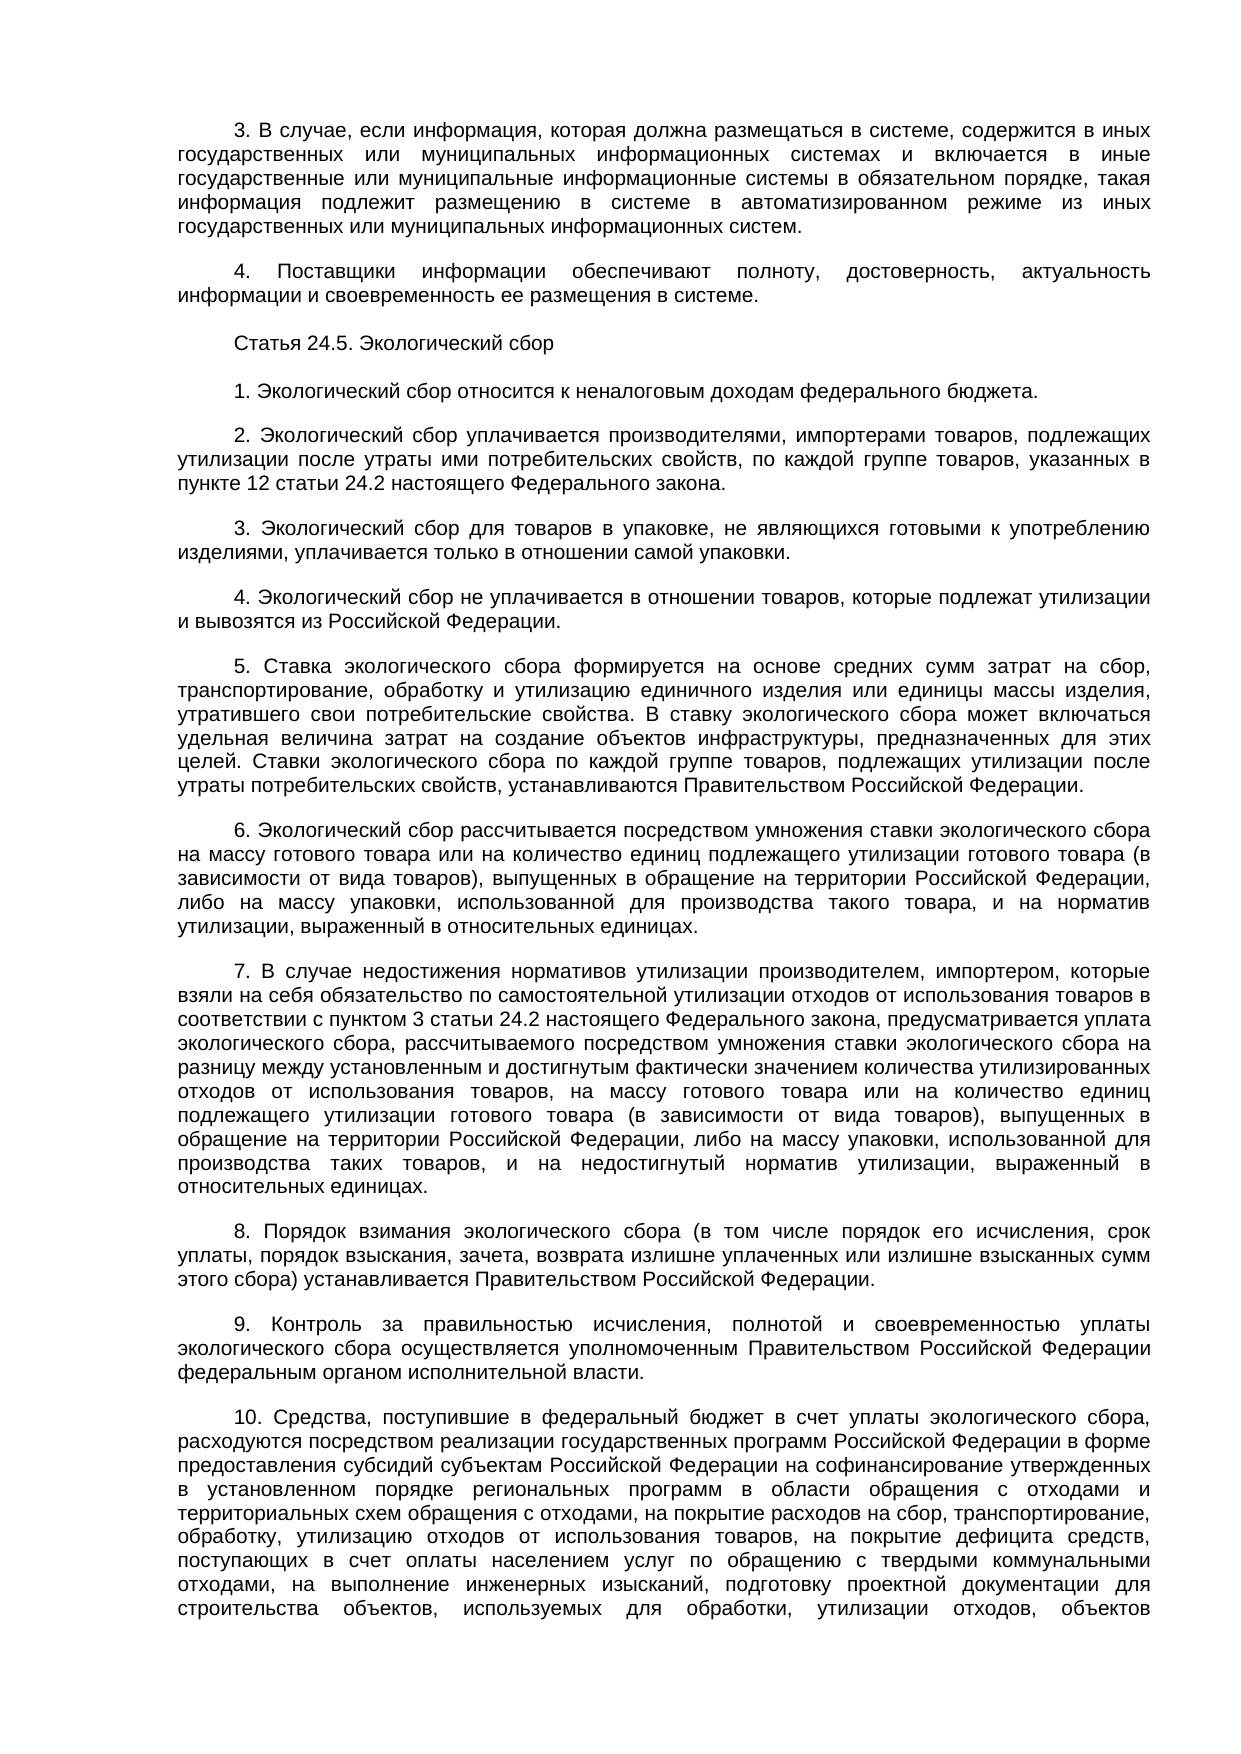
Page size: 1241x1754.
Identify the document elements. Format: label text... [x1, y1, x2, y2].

text 4. Поставщики информации обеспечивают полноту, достоверность, актуальность информации и своевременность ее размещения в системе. [177, 259, 1152, 307]
text 1. Экологический сбор относится к неналоговым доходам федерального бюджета. [177, 378, 1152, 402]
text 8. Порядок взимания экологического сбора (в том числе порядок его исчисления, срок уплаты, порядок взыскания, зачета, возврата излишне уплаченных или излишне взысканных сумм этого сбора) устанавливается Правительством Российской Федерации. [177, 1219, 1152, 1291]
text 3. Экологический сбор для товаров в упаковке, не являющихся готовыми к употреблению изделиями, уплачивается только в отношении самой упаковки. [177, 516, 1152, 564]
text 6. Экологический сбор рассчитывается посредством умножения ставки экологического сбора на массу готового товара или на количество единиц подлежащего утилизации готового товара (в зависимости от вида товаров), выпущенных в обращение на территории Российской Федерации, либо на массу упаковки, использованной для производства такого товара, и на норматив утилизации, выраженный в относительных единицах. [177, 818, 1152, 938]
text 7. В случае недостижения нормативов утилизации производителем, импортером, которые взяли на себя обязательство по самостоятельной утилизации отходов от использования товаров в соответствии с пунктом 3 статьи 24.2 настоящего Федерального закона, предусматривается уплата экологического сбора, рассчитываемого посредством умножения ставки экологического сбора на разницу между установленным и достигнутым фактически значением количества утилизированных отходов от использования товаров, на массу готового товара или на количество единиц подлежащего утилизации готового товара (в зависимости от вида товаров), выпущенных в обращение на территории Российской Федерации, либо на массу упаковки, использованной для производства таких товаров, и на недостигнутый норматив утилизации, выраженный в относительных единицах. [177, 959, 1152, 1198]
text 4. Экологический сбор не уплачивается в отношении товаров, которые подлежат утилизации и вывозятся из Российской Федерации. [177, 585, 1152, 633]
text 9. Контроль за правильностью исчисления, полнотой и своевременностью уплаты экологического сбора осуществляется уполномоченным Правительством Российской Федерации федеральным органом исполнительной власти. [177, 1312, 1152, 1384]
text 2. Экологический сбор уплачивается производителями, импортерами товаров, подлежащих утилизации после утраты ими потребительских свойств, по каждой группе товаров, указанных в пункте 12 статьи 24.2 настоящего Федерального закона. [177, 423, 1152, 495]
text 3. В случае, если информация, которая должна размещаться в системе, содержится в иных государственных или муниципальных информационных системах и включается в иные государственные или муниципальные информационные системы в обязательном порядке, такая информация подлежит размещению в системе в автоматизированном режиме из иных государственных или муниципальных информационных систем. [177, 118, 1152, 238]
text 5. Ставка экологического сбора формируется на основе средних сумм затрат на сбор, транспортирование, обработку и утилизацию единичного изделия или единицы массы изделия, утратившего свои потребительские свойства. В ставку экологического сбора может включаться удельная величина затрат на создание объектов инфраструктуры, предназначенных для этих целей. Ставки экологического сбора по каждой группе товаров, подлежащих утилизации после утраты потребительских свойств, устанавливаются Правительством Российской Федерации. [177, 653, 1152, 797]
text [177, 1404, 1152, 1620]
text Статья 24.5. Экологический сбор [177, 331, 1152, 354]
